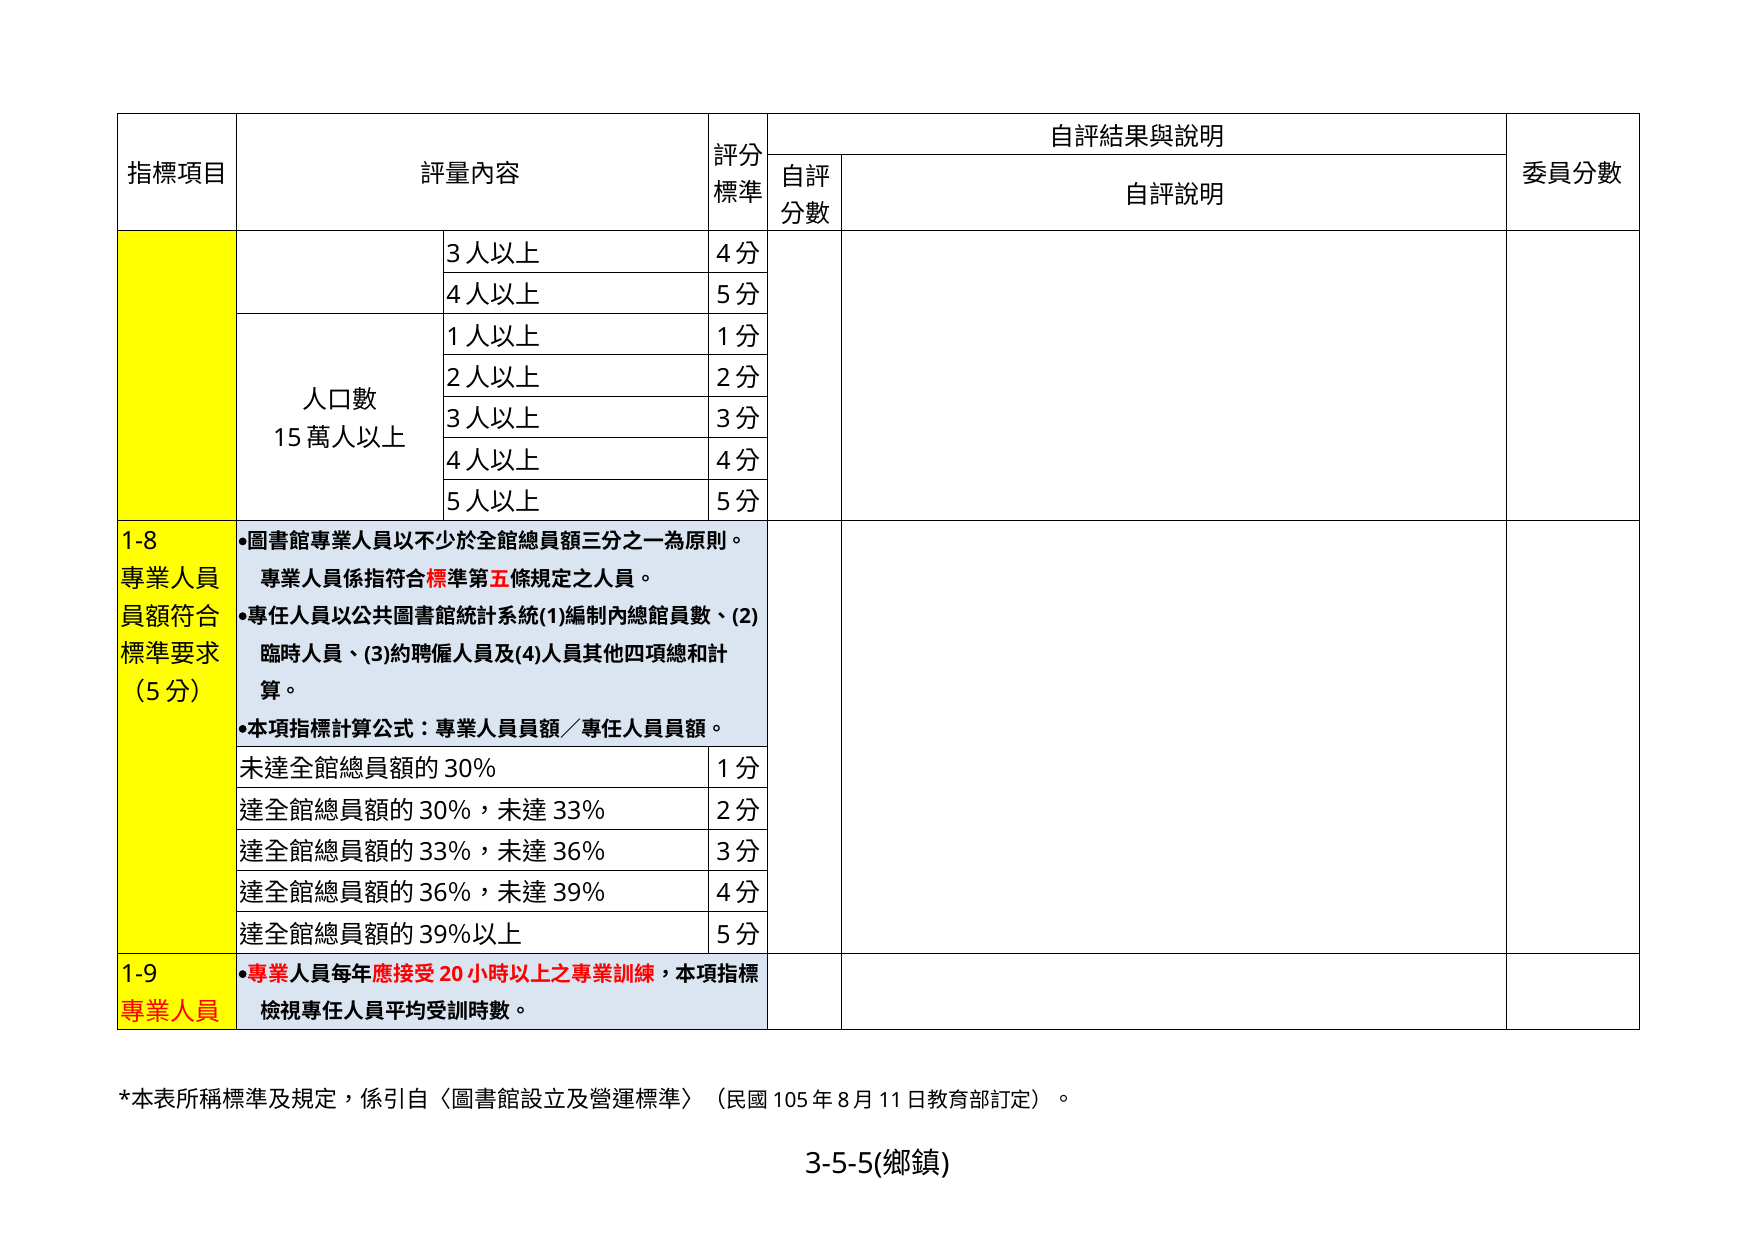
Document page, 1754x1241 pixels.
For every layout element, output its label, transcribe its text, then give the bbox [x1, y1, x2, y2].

table_cell 3分 [709, 830, 767, 870]
table_cell 達全館總員額的36％，未達39％ [237, 871, 708, 911]
table_cell 圖書館專業人員以不少於全館總員額三分之一為原則。專業人員係指符合標準第五條規定之人員。 專任人員以公共圖書館統計系統(1)編制內總館員數、(2)臨時人員、(3)約聘僱人員及(4)人員其他四項總和計算。 本項指標計算公式：專業人員員額／專任人員員額。 [237, 521, 767, 746]
table_cell 4分 [709, 438, 767, 478]
table_cell [1507, 954, 1639, 1029]
table_cell [768, 521, 841, 953]
table_header 委員分數 [1507, 114, 1639, 230]
table_header 自評結果與說明 [768, 114, 1506, 154]
table_cell 4分 [709, 871, 767, 911]
table_cell 人口數 15萬人以上 [237, 314, 443, 520]
table_cell 1-9 專業人員每年專業訓練時數 （5分） [118, 954, 236, 1029]
table_cell 達全館總員額的39％以上 [237, 912, 708, 953]
table_header 指標項目 [118, 114, 236, 230]
table_cell 4分 [709, 231, 767, 272]
table_cell 4人以上 [444, 438, 708, 478]
table_cell 5人以上 [444, 480, 708, 520]
table_cell 1分 [709, 314, 767, 354]
table_cell 自評說明 [842, 155, 1506, 230]
table_cell 4人以上 [444, 273, 708, 313]
table_cell 2分 [709, 788, 767, 828]
table_cell 3分 [709, 397, 767, 437]
table_cell 自評分數 [768, 155, 841, 230]
table_cell 1人以上 [444, 314, 708, 354]
table_header 評分標準 [709, 114, 767, 230]
table_cell [842, 521, 1506, 953]
table_cell 專業人員每年應接受20小時以上之專業訓練，本項指標檢視專任人員平均受訓時數。 [237, 954, 767, 1029]
table_cell 5分 [709, 273, 767, 313]
table_cell 5分 [709, 912, 767, 953]
table_cell 1分 [709, 747, 767, 787]
table_cell 達全館總員額的30％，未達33％ [237, 788, 708, 828]
table_cell [1507, 521, 1639, 953]
table_cell 2分 [709, 355, 767, 396]
table_header 評量內容 [237, 114, 708, 230]
table_cell 2人以上 [444, 355, 708, 396]
table_cell 3人以上 [444, 231, 708, 272]
table_cell 1-8 專業人員員額符合標準要求 （5分） [118, 521, 236, 953]
table_cell [768, 954, 841, 1029]
table_cell 達全館總員額的33％，未達36％ [237, 830, 708, 870]
table_cell 5分 [709, 480, 767, 520]
table_cell 未達全館總員額的30％ [237, 747, 708, 787]
table_cell 3人以上 [444, 397, 708, 437]
table_cell [842, 954, 1506, 1029]
